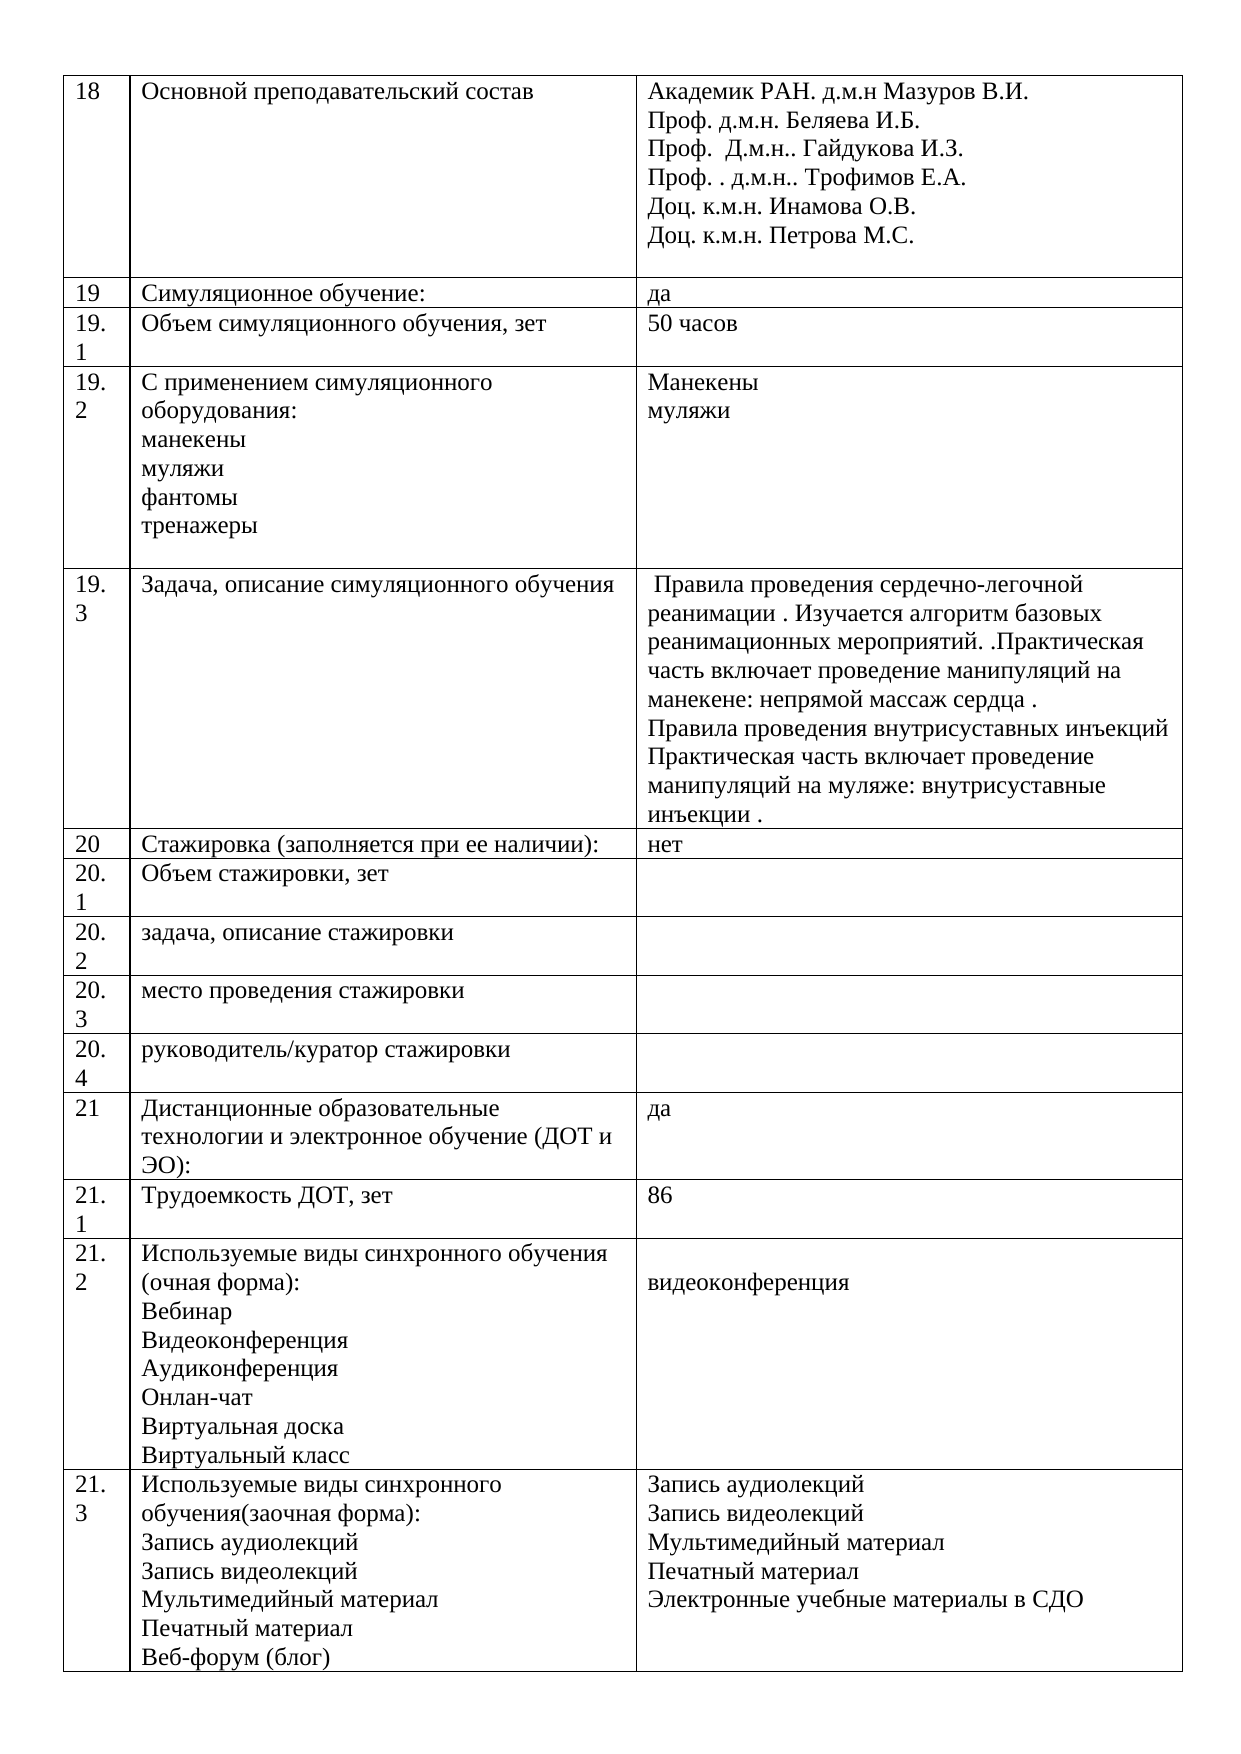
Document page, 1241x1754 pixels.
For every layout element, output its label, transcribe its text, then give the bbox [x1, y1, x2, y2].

table_cell 20.4 [64, 1034, 129, 1092]
table_cell Объем стажировки, зет [131, 859, 636, 916]
table_cell руководитель/куратор стажировки [131, 1034, 636, 1092]
table_cell 21.3 [64, 1470, 129, 1671]
table_cell да [637, 278, 1182, 307]
table_cell Манекены муляжи [637, 367, 1182, 568]
table_cell Дистанционные образовательные технологии и электронное обучение (ДОТ и ЭО): [131, 1093, 636, 1179]
table_cell Трудоемкость ДОТ, зет [131, 1180, 636, 1237]
table_cell видеоконференция [637, 1239, 1182, 1468]
table_cell Объем симуляционного обучения, зет [131, 308, 636, 366]
table_cell 18 [64, 76, 129, 277]
table_cell Задача, описание симуляционного обучения [131, 569, 636, 828]
table_cell Правила проведения сердечно-легочной реанимации . Изучается алгоритм базовых реанимационных мероприятий. .Практическая часть включает проведение манипуляций на манекене: непрямой массаж сердца . Правила проведения внутрисуставных инъекций Практическая часть включает проведение манипуляций на муляже: внутрисуставные инъекции . [637, 569, 1182, 828]
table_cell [637, 1470, 1182, 1671]
table_cell 21 [64, 1093, 129, 1179]
table_cell [637, 976, 1182, 1033]
table_cell 20.1 [64, 859, 129, 916]
table_cell 20 [64, 829, 129, 857]
table_cell 19.2 [64, 367, 129, 568]
table_cell [637, 1034, 1182, 1092]
table_cell 21.1 [64, 1180, 129, 1237]
table_cell 19.3 [64, 569, 129, 828]
table_cell Стажировка (заполняется при ее наличии): [131, 829, 636, 857]
table_cell С применением симуляционного оборудования: манекены муляжи фантомы тренажеры [131, 367, 636, 568]
table_cell Основной преподавательский состав [131, 76, 636, 277]
table_cell 19 [64, 278, 129, 307]
table_cell Используемые виды синхронного обучения (очная форма): Вебинар Видеоконференция Аудиконференция Онлан-чат Виртуальная доска Виртуальный класс [131, 1239, 636, 1468]
table_cell 21.2 [64, 1239, 129, 1468]
table_cell 20.3 [64, 976, 129, 1033]
table_cell Академик РАН. д.м.н Мазуров В.И. Проф. д.м.н. Беляева И.Б. Проф. Д.м.н.. Гайдукова И.З. Проф. . д.м.н.. Трофимов Е.А. Доц. к.м.н. Инамова О.В. Доц. к.м.н. Петрова М.С. [637, 76, 1182, 277]
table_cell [131, 1470, 636, 1671]
table_cell нет [637, 829, 1182, 857]
table_cell 20.2 [64, 917, 129, 974]
table_cell да [637, 1093, 1182, 1179]
table_cell 86 [637, 1180, 1182, 1237]
table_cell 50 часов [637, 308, 1182, 366]
table_cell Симуляционное обучение: [131, 278, 636, 307]
table_cell место проведения стажировки [131, 976, 636, 1033]
table_cell [637, 917, 1182, 974]
table_cell [637, 859, 1182, 916]
table_cell задача, описание стажировки [131, 917, 636, 974]
table_cell 19.1 [64, 308, 129, 366]
